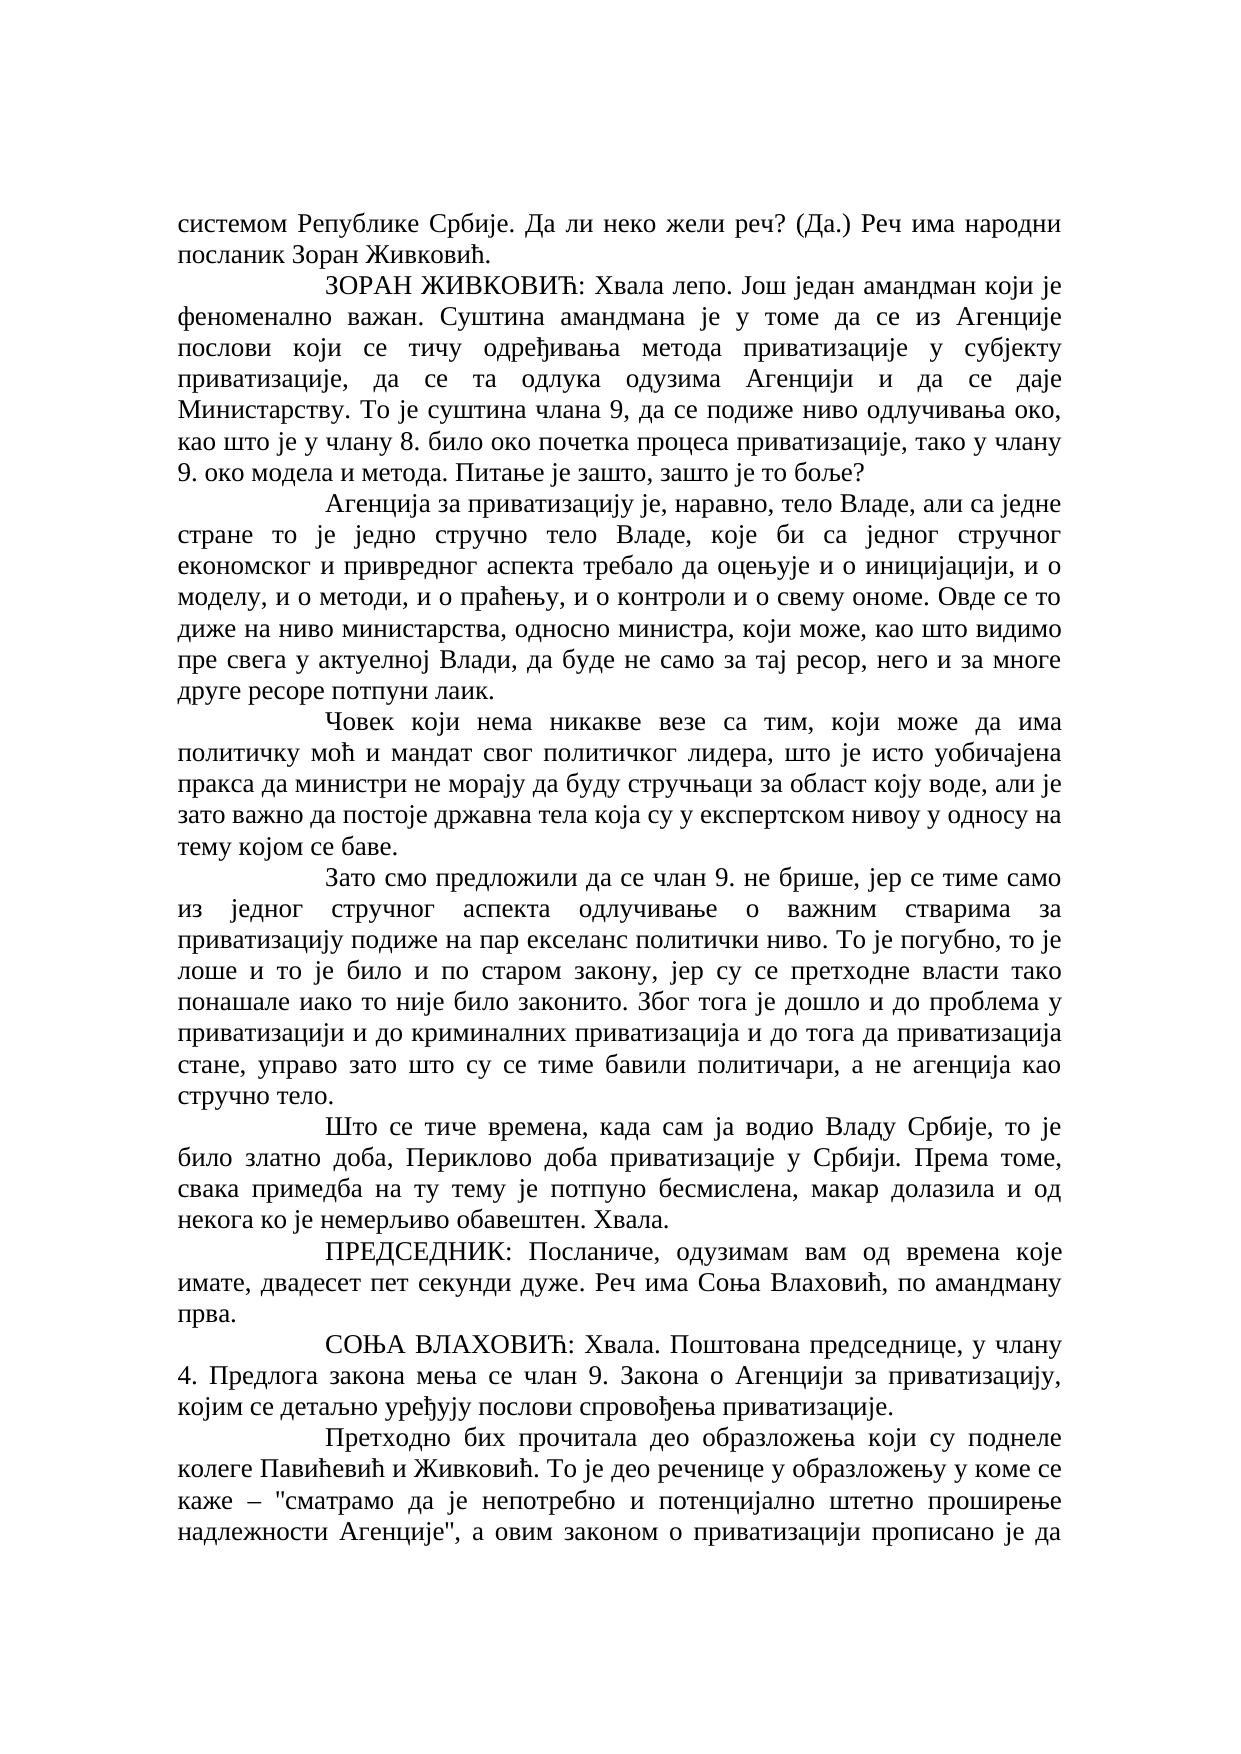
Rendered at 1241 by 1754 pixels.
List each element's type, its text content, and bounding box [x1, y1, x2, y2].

text Што се тиче времена, када сам ја водио Владу Србије, то је било златно доба, Периклово доба приватизације у Србији. Према томе, свака примедба на ту тему је потпуно бесмислена, макар долазила и од некога ко је немерљиво обавештен. Хвала. [177, 1110, 1063, 1234]
text Агенција за приватизацију је, наравно, тело Владе, али са једне стране то је једно стручно тело Владе, које би са једног стручног економског и привредног аспекта требало да оцењује и о иницијацији, и о моделу, и о методи, и о праћењу, и о контроли и о свему ономе. Овде се то диже на ниво министарства, односно министра, који може, као што видимо пре свега у актуелној Влади, да буде не само за тај ресор, него и за многе друге ресоре потпуни лаик. [177, 487, 1063, 705]
text Зато смо предложили да се члан 9. не брише, јер се тиме само из једног стручног аспекта одлучивање о важним стварима за приватизацију подиже на пар екселанс политички ниво. То је погубно, то је лоше и то је било и по старом закону, јер су се претходне власти тако понашале иако то није било законито. Због тога је дошло и до проблема у приватизацији и до криминалних приватизација и до тога да приватизација стане, управо зато што су се тиме бавили политичари, а не агенција као стручно тело. [177, 861, 1063, 1110]
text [177, 207, 1063, 269]
text Човек који нема никакве везе са тим, који може да има политичку моћ и мандат свог политичког лидера, што је исто уобичајена пракса да министри не морају да буду стручњаци за област коју воде, али је зато важно да постоје државна тела која су у експертском нивоу у односу на тему којом се баве. [177, 705, 1063, 861]
text ПРЕДСЕДНИК: Посланиче, одузимам вам од времена које имате, двадесет пет секунди дуже. Реч има Соња Влаховић, по амандману прва. [177, 1234, 1063, 1328]
text СОЊА ВЛАХОВИЋ: Хвала. Поштована председнице, у члану 4. Предлога закона мења се члан 9. Закона о Агенцији за приватизацију, којим се детаљно уређују послови спровођења приватизације. [177, 1328, 1063, 1421]
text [177, 1421, 1063, 1546]
text ЗОРАН ЖИВКОВИЋ: Хвала лепо. Још један амандман који је феноменално важан. Суштина амандмана је у томе да се из Агенције послови који се тичу одређивања метода приватизације у субјекту приватизације, да се та одлука одузима Агенцији и да се даје Министарству. То је суштина члана 9, да се подиже ниво одлучивања око, као што је у члану 8. било око почетка процеса приватизације, тако у члану 9. око модела и метода. Питање је зашто, зашто је то боље? [177, 269, 1063, 487]
